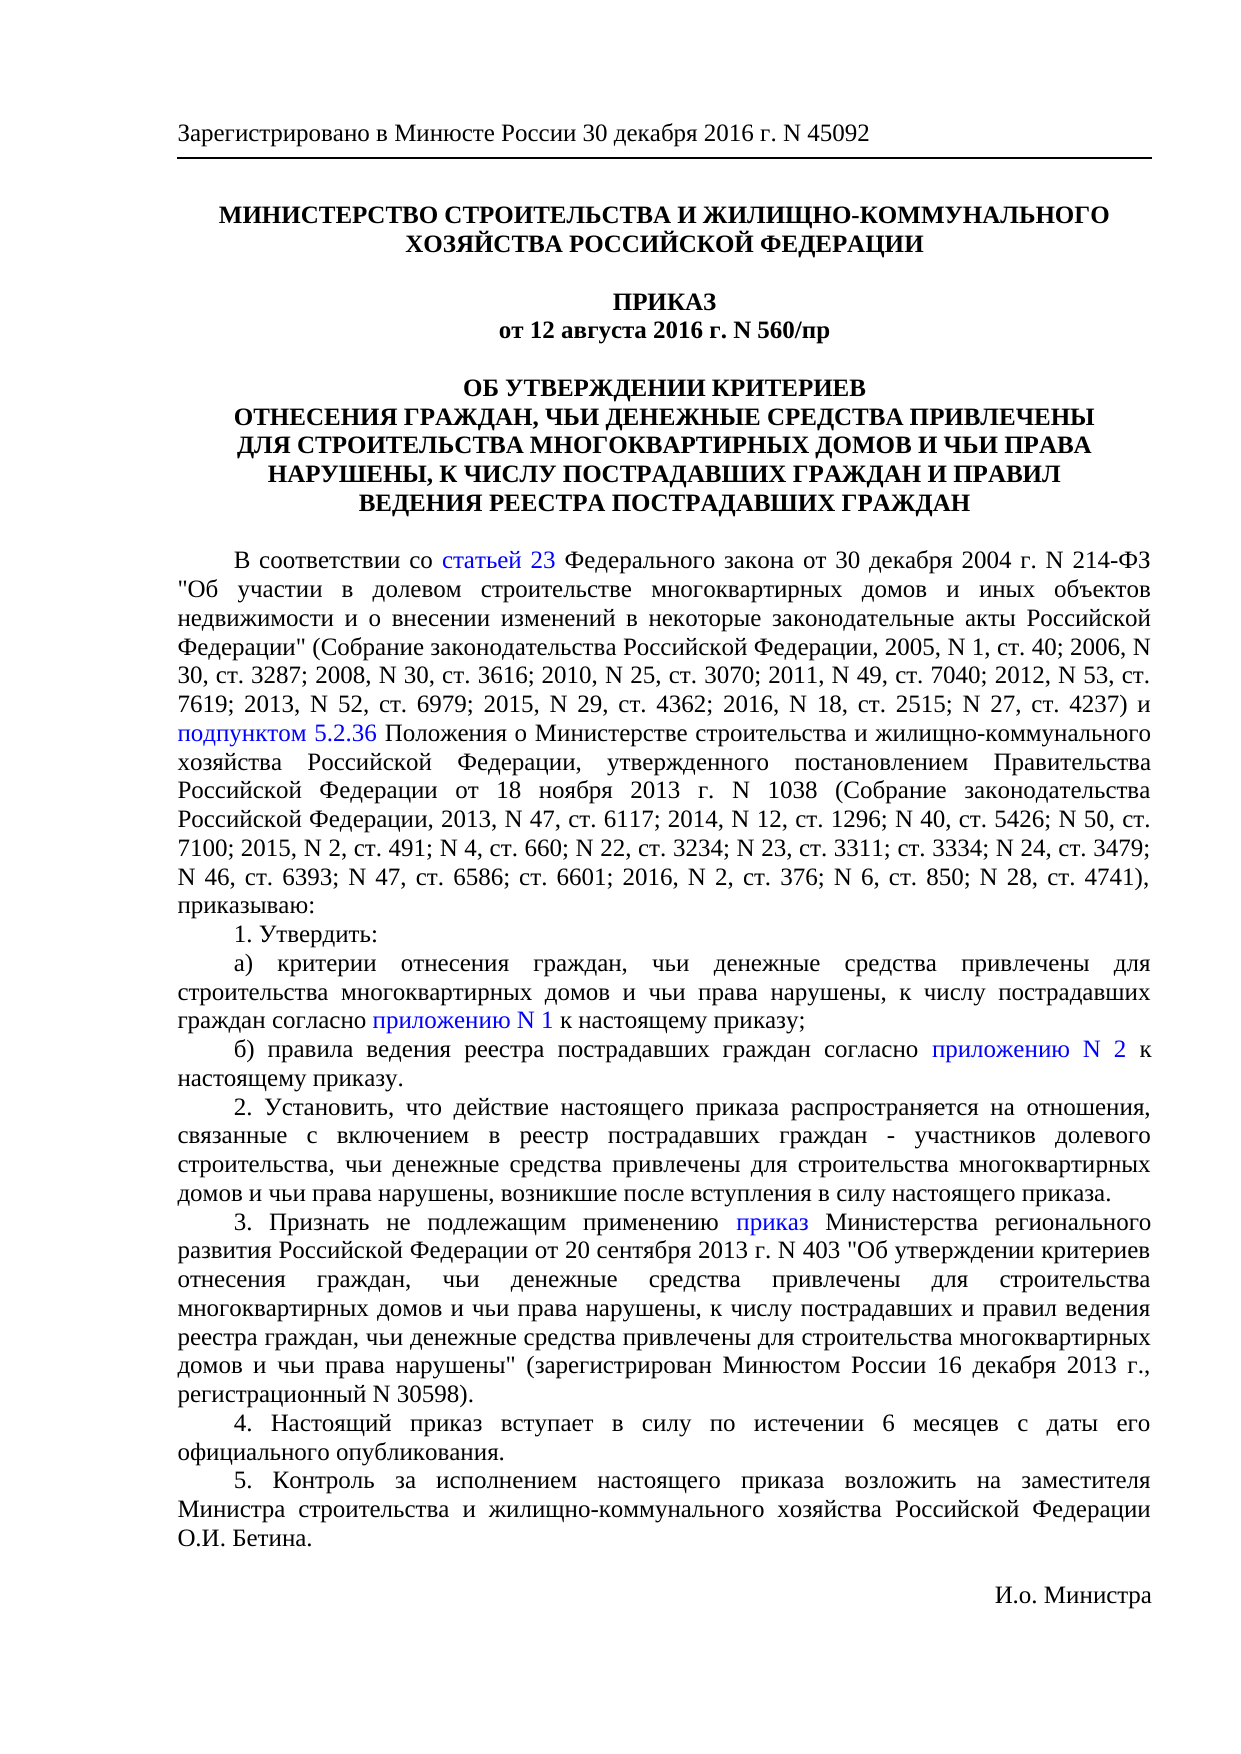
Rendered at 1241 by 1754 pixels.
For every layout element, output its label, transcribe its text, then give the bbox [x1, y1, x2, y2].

text 3. Признать не подлежащим применению приказ Министерства регионального развития Российской Федерации от 20 сентября 2013 г. N 403 "Об утверждении критериев отнесения граждан, чьи денежные средства привлечены для строительства многоквартирных домов и чьи права нарушены, к числу пострадавших и правил ведения реестра граждан, чьи денежные средства привлечены для строительства многоквартирных домов и чьи права нарушены" (зарегистрирован Минюстом России 16 декабря 2013 г., регистрационный N 30598). [177, 1207, 1152, 1408]
text 4. Настоящий приказ вступает в силу по истечении 6 месяцев с даты его официального опубликования. [177, 1408, 1152, 1465]
text 2. Установить, что действие настоящего приказа распространяется на отношения, связанные с включением в реестр пострадавших граждан - участников долевого строительства, чьи денежные средства привлечены для строительства многоквартирных домов и чьи права нарушены, возникшие после вступления в силу настоящего приказа. [177, 1092, 1152, 1207]
title ПРИКАЗ [177, 287, 1152, 315]
title МИНИСТЕРСТВО СТРОИТЕЛЬСТВА И ЖИЛИЩНО-КОММУНАЛЬНОГО [177, 200, 1152, 229]
text В соответствии со статьей 23 Федерального закона от 30 декабря 2004 г. N 214-ФЗ "Об участии в долевом строительстве многоквартирных домов и иных объектов недвижимости и о внесении изменений в некоторые законодательные акты Российской Федерации" (Собрание законодательства Российской Федерации, 2005, N 1, ст. 40; 2006, N 30, ст. 3287; 2008, N 30, ст. 3616; 2010, N 25, ст. 3070; 2011, N 49, ст. 7040; 2012, N 53, ст. 7619; 2013, N 52, ст. 6979; 2015, N 29, ст. 4362; 2016, N 18, ст. 2515; N 27, ст. 4237) и подпунктом 5.2.36 Положения о Министерстве строительства и жилищно-коммунального хозяйства Российской Федерации, утвержденного постановлением Правительства Российской Федерации от 18 ноября 2013 г. N 1038 (Собрание законодательства Российской Федерации, 2013, N 47, ст. 6117; 2014, N 12, ст. 1296; N 40, ст. 5426; N 50, ст. 7100; 2015, N 2, ст. 491; N 4, ст. 660; N 22, ст. 3234; N 23, ст. 3311; ст. 3334; N 24, ст. 3479; N 46, ст. 6393; N 47, ст. 6586; ст. 6601; 2016, N 2, ст. 376; N 6, ст. 850; N 28, ст. 4741), приказываю: [177, 545, 1152, 919]
text 5. Контроль за исполнением настоящего приказа возложить на заместителя Министра строительства и жилищно-коммунального хозяйства Российской Федерации О.И. Бетина. [177, 1465, 1152, 1552]
text б) правила ведения реестра пострадавших граждан согласно приложению N 2 к настоящему приказу. [177, 1034, 1152, 1092]
title ОБ УТВЕРЖДЕНИИ КРИТЕРИЕВ [177, 373, 1152, 402]
text 1. Утвердить: [177, 919, 1152, 948]
title ВЕДЕНИЯ РЕЕСТРА ПОСТРАДАВШИХ ГРАЖДАН [177, 488, 1152, 517]
title ХОЗЯЙСТВА РОССИЙСКОЙ ФЕДЕРАЦИИ [177, 229, 1152, 258]
title ОТНЕСЕНИЯ ГРАЖДАН, ЧЬИ ДЕНЕЖНЫЕ СРЕДСТВА ПРИВЛЕЧЕНЫ [177, 402, 1152, 430]
text а) критерии отнесения граждан, чьи денежные средства привлечены для строительства многоквартирных домов и чьи права нарушены, к числу пострадавших граждан согласно приложению N 1 к настоящему приказу; [177, 948, 1152, 1034]
title ДЛЯ СТРОИТЕЛЬСТВА МНОГОКВАРТИРНЫХ ДОМОВ И ЧЬИ ПРАВА [177, 430, 1152, 459]
text Зарегистрировано в Минюсте России 30 декабря 2016 г. N 45092 [177, 118, 1152, 147]
text И.о. Министра [177, 1580, 1152, 1609]
title НАРУШЕНЫ, К ЧИСЛУ ПОСТРАДАВШИХ ГРАЖДАН И ПРАВИЛ [177, 459, 1152, 488]
title от 12 августа 2016 г. N 560/пр [177, 315, 1152, 344]
